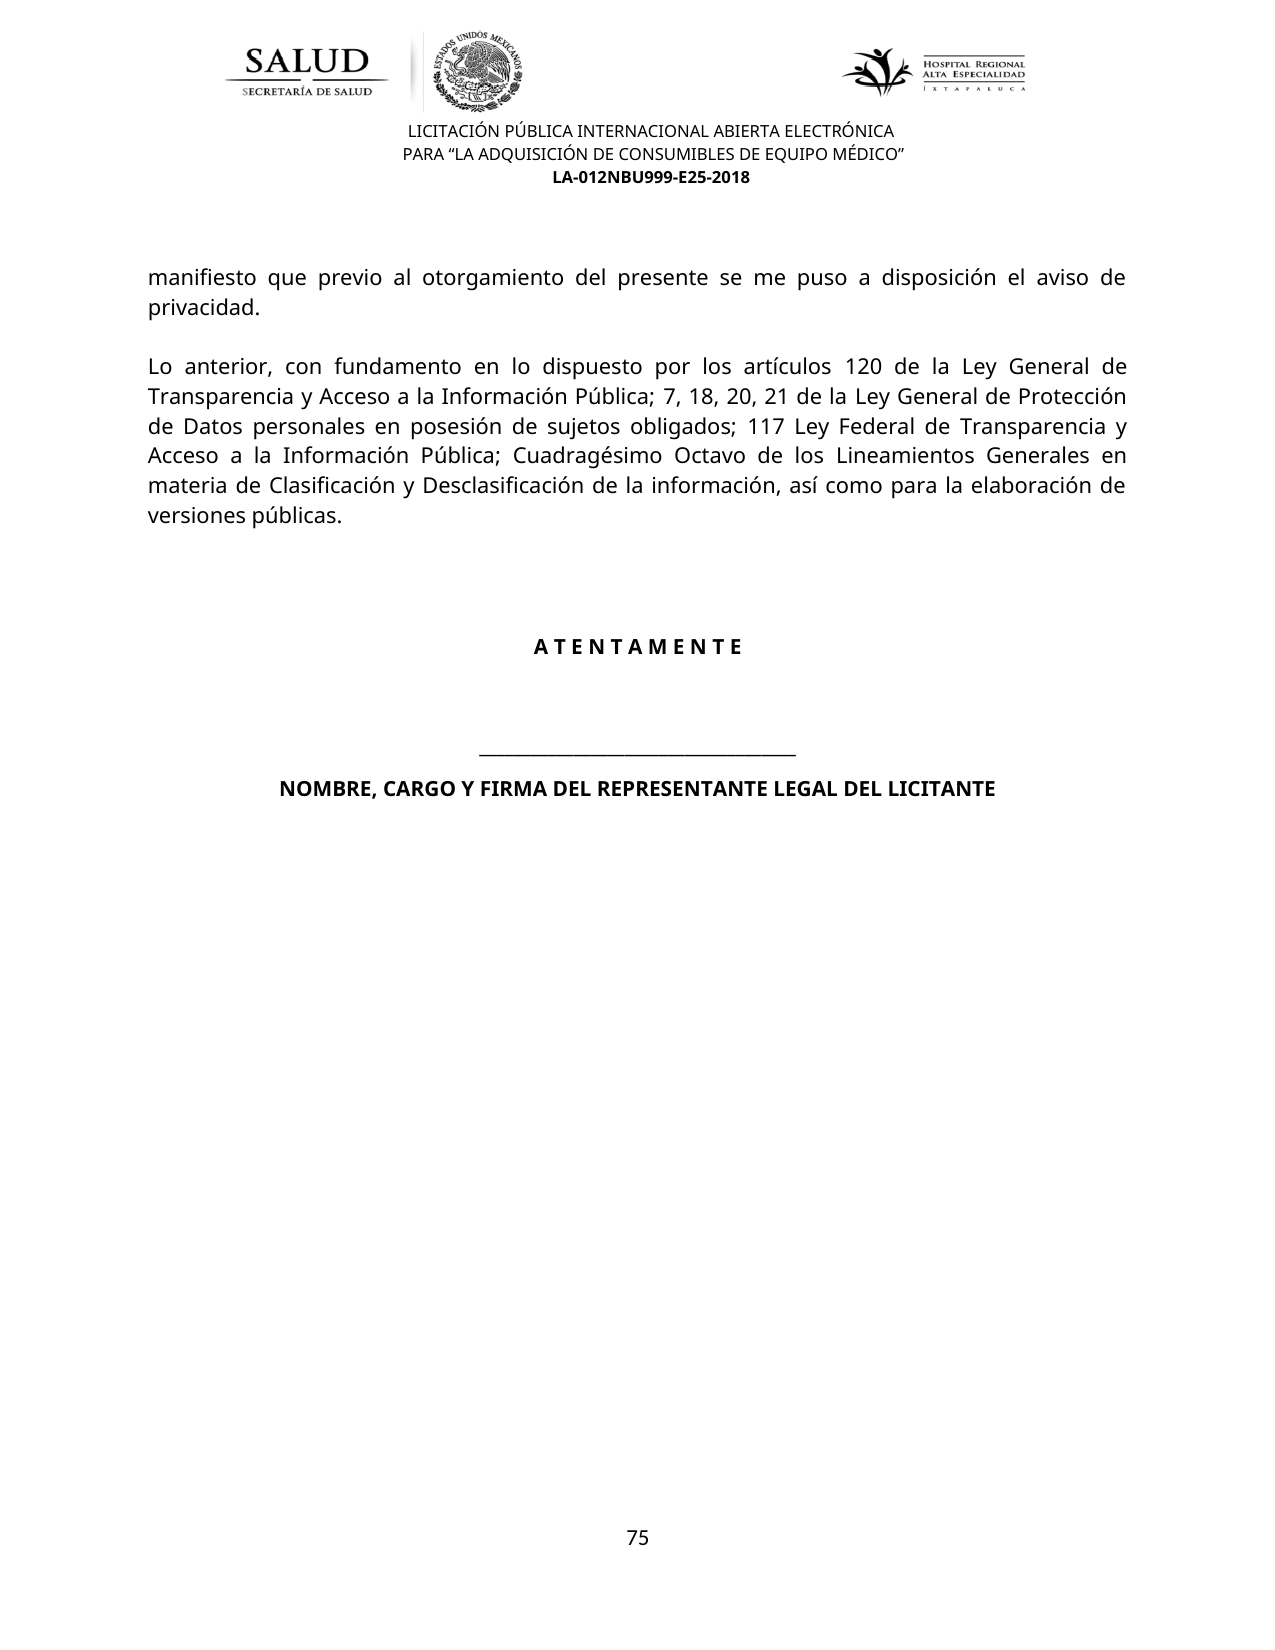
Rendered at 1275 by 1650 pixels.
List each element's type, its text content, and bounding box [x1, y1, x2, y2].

text Lo anterior, con fundamento en lo dispuesto por los artículos 120 de la Ley General de Transparencia y Acceso a la Información Pública; 7, 18, 20, 21 de la Ley General de Protección de Datos personales en posesión de sujetos obligados; 117 Ley Federal de Transparencia y Acceso a la Información Pública; Cuadragésimo Octavo de los Lineamientos Generales en materia de Clasificación y Desclasificación de la información, así como para la elaboración de versiones públicas. [148, 351, 1127, 530]
text _____________________________________ [148, 732, 1127, 760]
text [148, 202, 1127, 321]
text NOMBRE, CARGO Y FIRMA DEL REPRESENTANTE LEGAL DEL LICITANTE [148, 774, 1127, 803]
text A T E N T A M E N T E [148, 632, 1127, 661]
